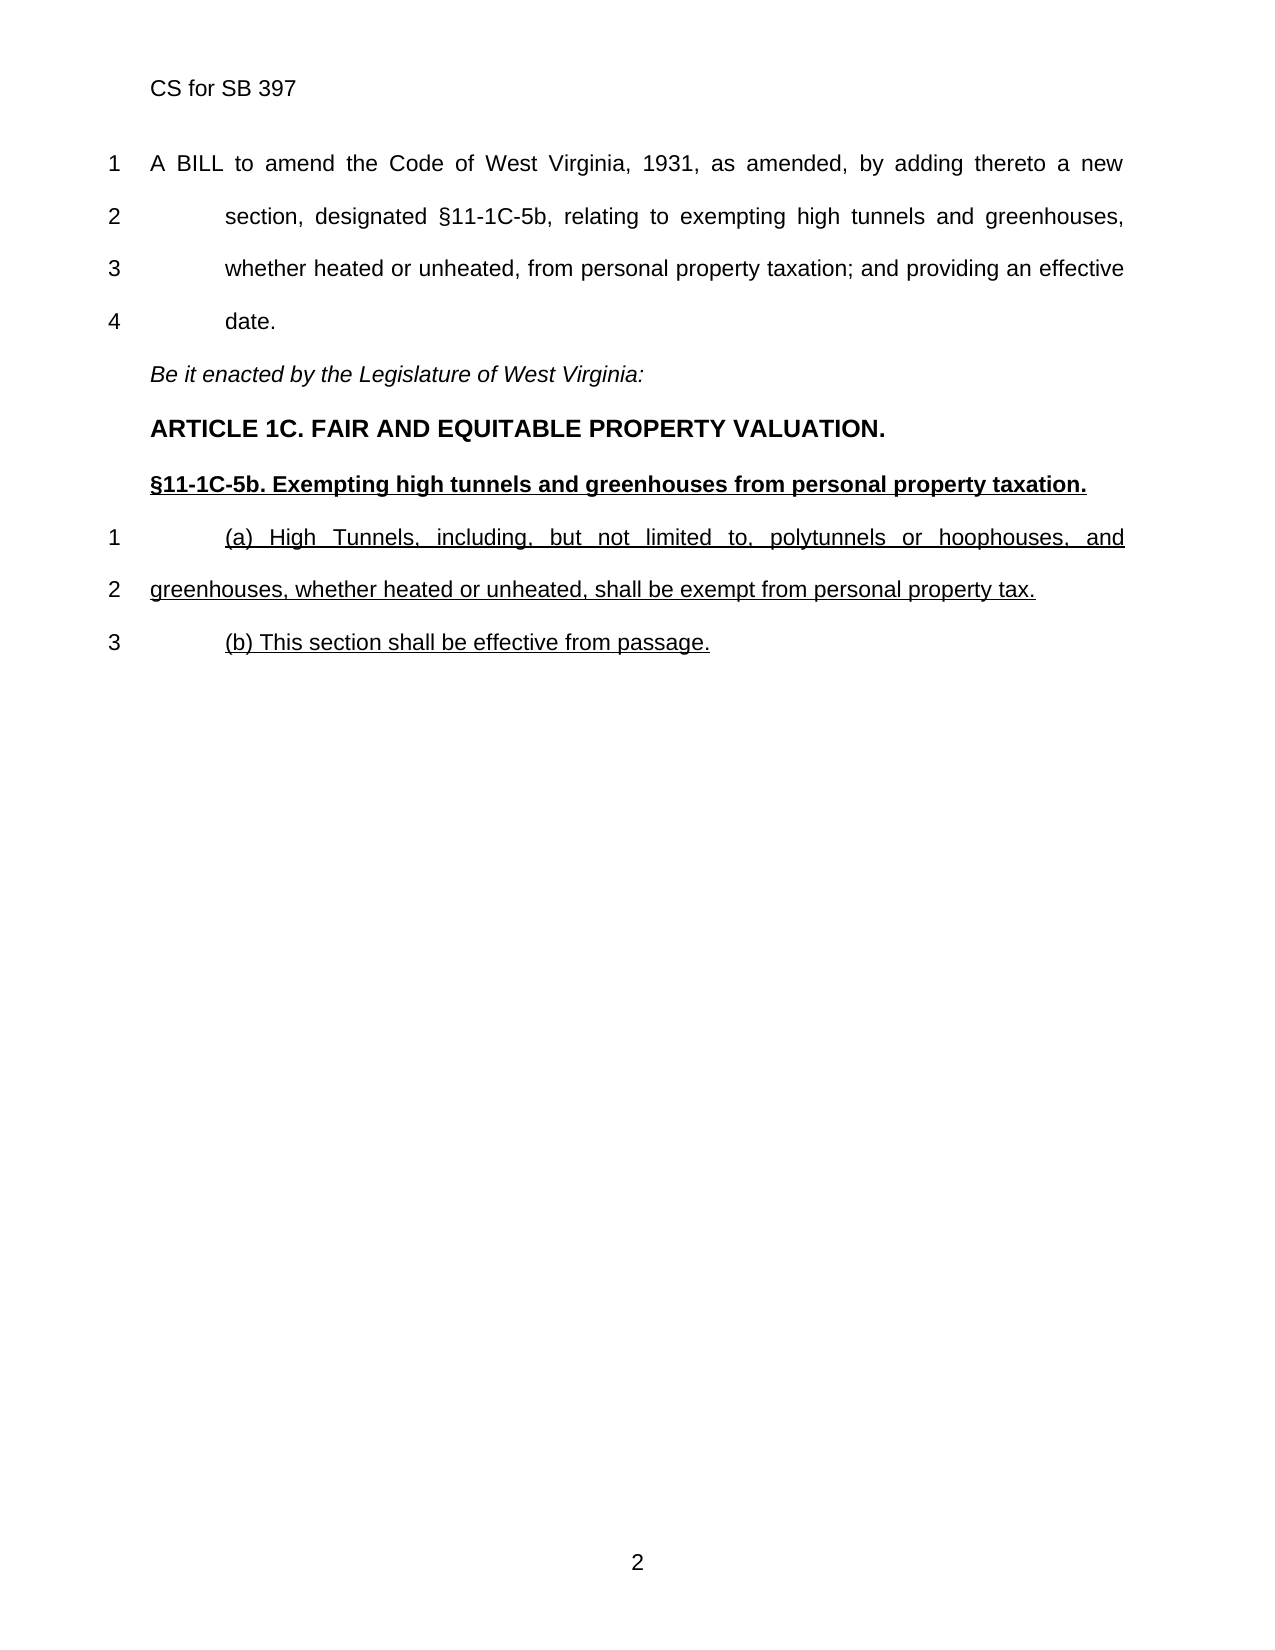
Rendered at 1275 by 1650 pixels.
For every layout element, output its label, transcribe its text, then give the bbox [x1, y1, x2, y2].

subtitle §11-1C-5b. Exempting high tunnels and greenhouses from personal property taxation. [150, 471, 1125, 497]
title A BILL to amend the Code of West Virginia, 1931, as amended, by adding thereto a new section, designated §11-1C-5b, relating to exempting high tunnels and greenhouses, whether heated or unheated, from personal property taxation; and providing an effective date. [150, 150, 1125, 334]
text (b) This section shall be effective from passage. [150, 629, 1125, 656]
text Be it enacted by the Legislature of West Virginia: [150, 361, 1125, 387]
subtitle article 1c. fair and equitable property valuation. [150, 413, 1125, 442]
text (a) High Tunnels, including, but not limited to, polytunnels or hoophouses, and greenhouses, whether heated or unheated, shall be exempt from personal property tax. [150, 524, 1125, 603]
